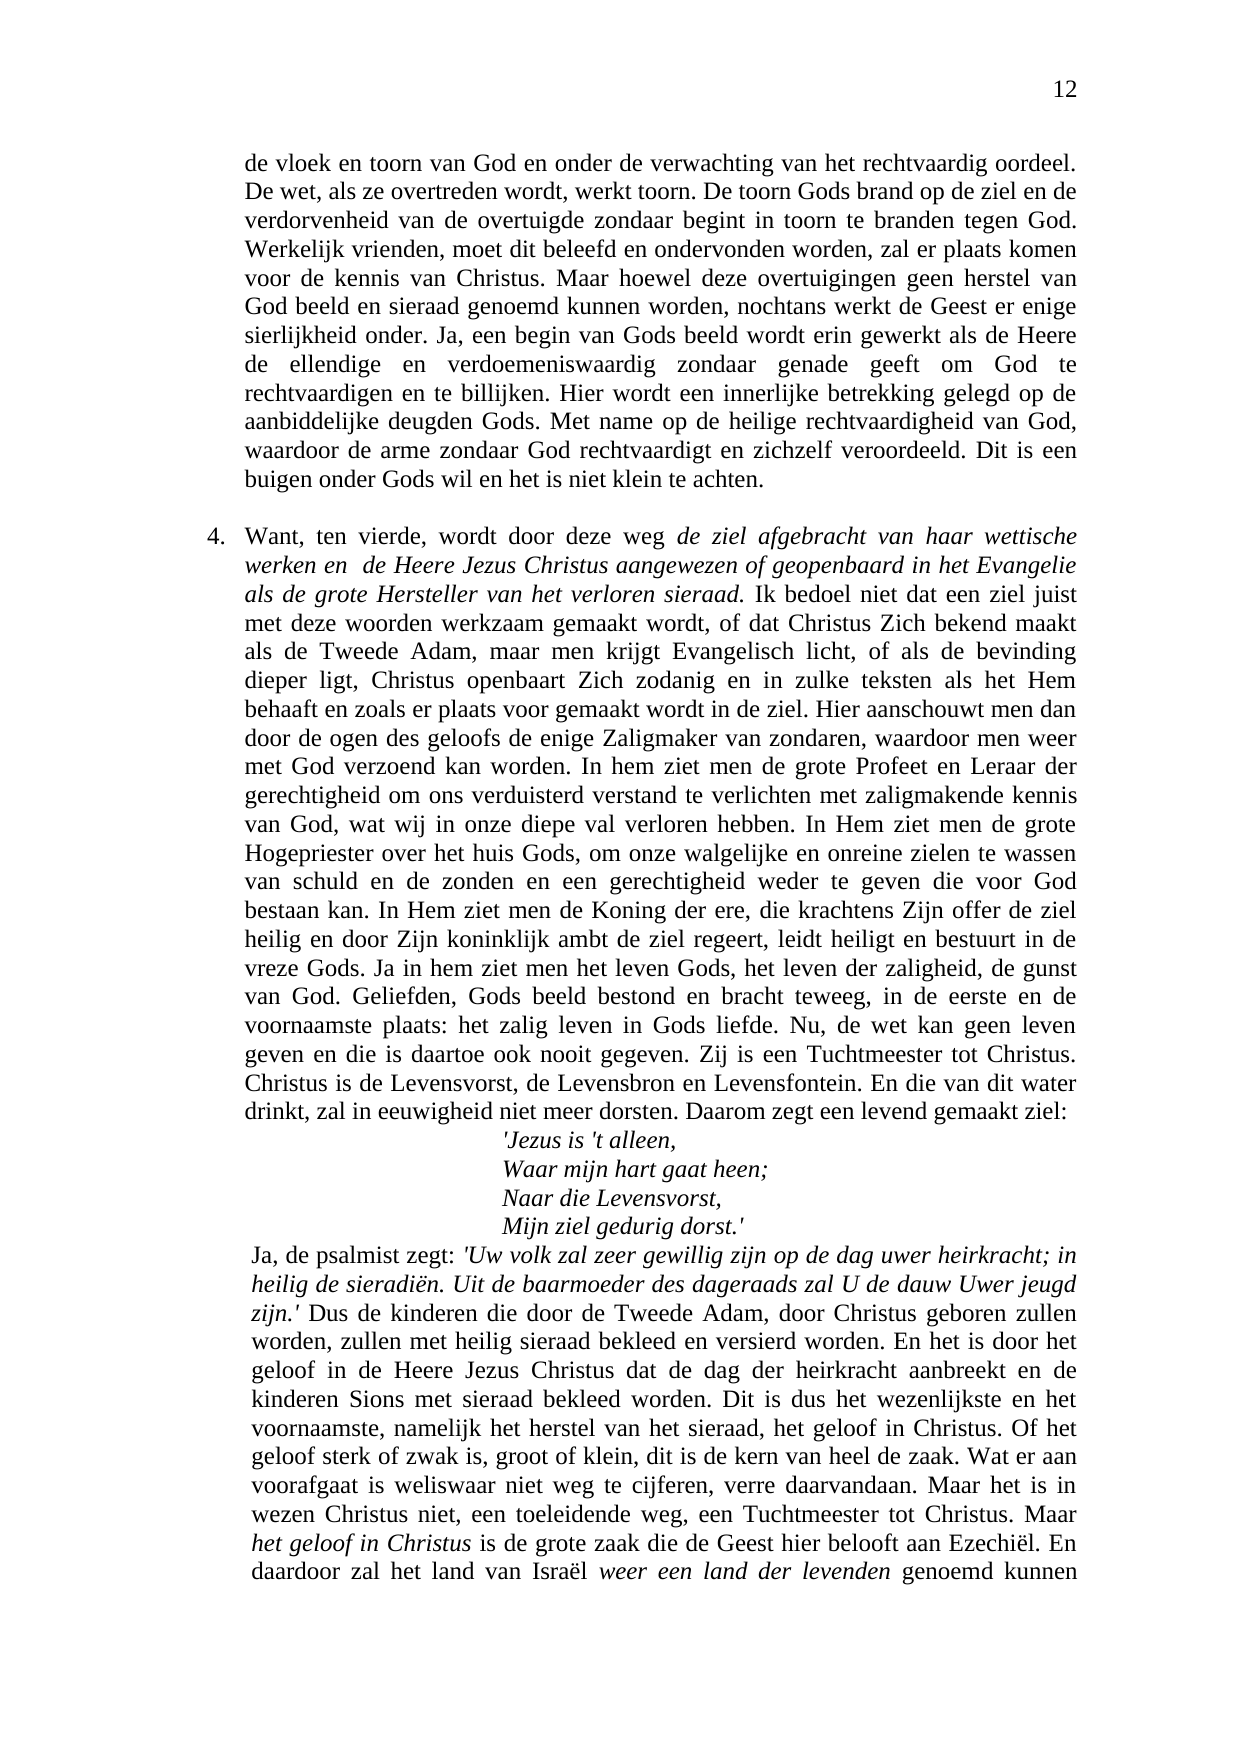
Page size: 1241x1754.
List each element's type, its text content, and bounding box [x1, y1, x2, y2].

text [251, 1240, 1078, 1585]
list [207, 148, 1078, 493]
text Naar die Levensvorst, [502, 1183, 1078, 1211]
text Mijn ziel gedurig dorst.' [502, 1211, 1078, 1240]
text Waar mijn hart gaat heen; [502, 1154, 1078, 1183]
list Want, ten vierde, wordt door deze weg de ziel afgebracht van haar wettische werken en de Heere Jezus Christus aangewezen of geopenbaard in het Evangelie als de grote Hersteller van het verloren sieraad. Ik bedoel niet dat een ziel juist met deze woorden werkzaam gemaakt wordt, of dat Christus Zich bekend maakt als de Tweede Adam, maar men krijgt Evangelisch licht, of als de bevinding dieper ligt, Christus openbaart Zich zodanig en in zulke teksten als het Hem behaaft en zoals er plaats voor gemaakt wordt in de ziel. Hier aanschouwt men dan door de ogen des geloofs de enige Zaligmaker van zondaren, waardoor men weer met God verzoend kan worden. In hem ziet men de grote Profeet en Leraar der gerechtigheid om ons verduisterd verstand te verlichten met zaligmakende kennis van God, wat wij in onze diepe val verloren hebben. In Hem ziet men de grote Hogepriester over het huis Gods, om onze walgelijke en onreine zielen te wassen van schuld en de zonden en een gerechtigheid weder te geven die voor God bestaan kan. In Hem ziet men de Koning der ere, die krachtens Zijn offer de ziel heilig en door Zijn koninklijk ambt de ziel regeert, leidt heiligt en bestuurt in de vreze Gods. Ja in hem ziet men het leven Gods, het leven der zaligheid, de gunst van God. Geliefden, Gods beeld bestond en bracht teweeg, in de eerste en de voornaamste plaats: het zalig leven in Gods liefde. Nu, de wet kan geen leven geven en die is daartoe ook nooit gegeven. Zij is een Tuchtmeester tot Christus. Christus is de Levensvorst, de Levensbron en Levensfontein. En die van dit water drinkt, zal in eeuwigheid niet meer dorsten. Daarom zegt een levend gemaakt ziel: [207, 521, 1078, 1125]
text 'Jezus is 't alleen, [502, 1125, 1078, 1154]
